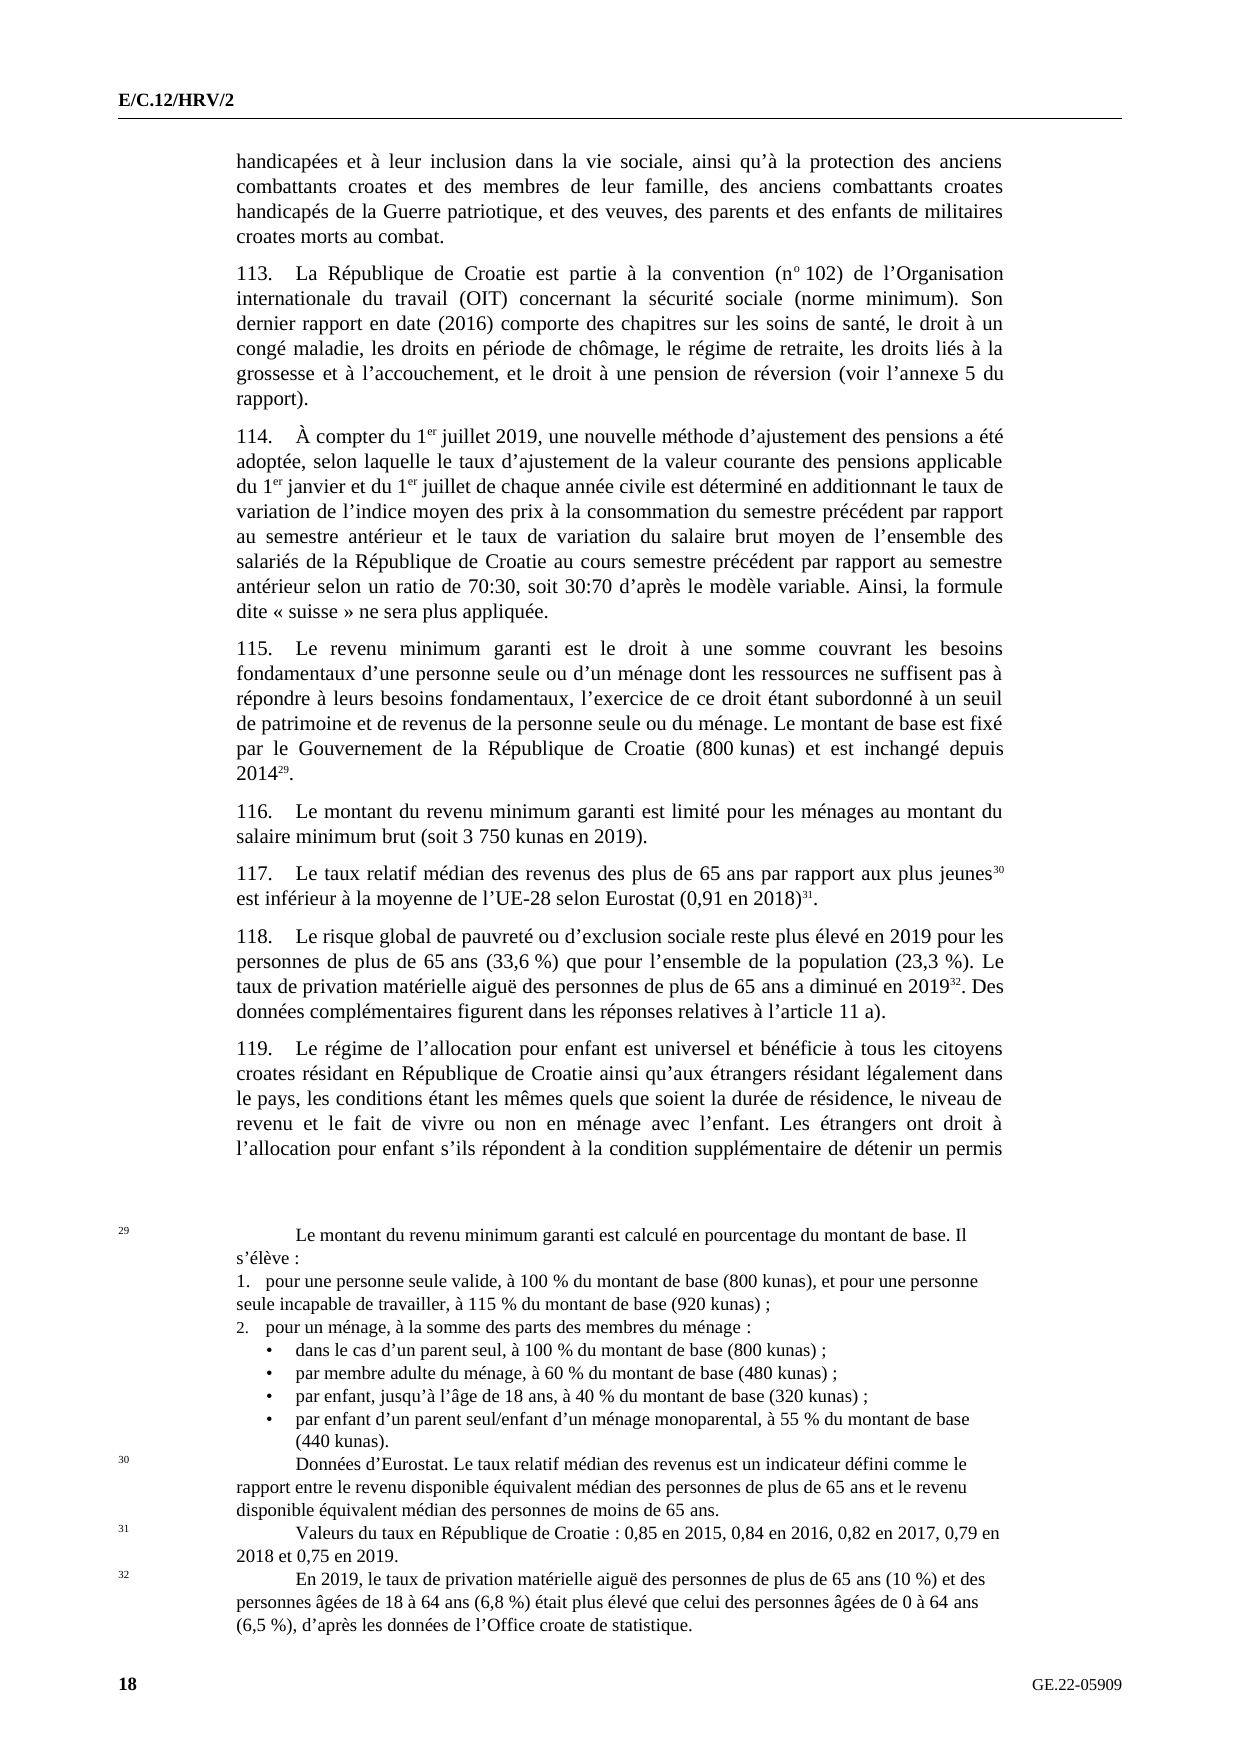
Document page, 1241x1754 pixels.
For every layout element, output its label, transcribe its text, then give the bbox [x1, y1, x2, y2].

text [236, 148, 1004, 248]
text 113. La République de Croatie est partie à la convention (no 102) de l’Organisation internationale du travail (OIT) concernant la sécurité sociale (norme minimum). Son dernier rapport en date (2016) comporte des chapitres sur les soins de santé, le droit à un congé maladie, les droits en période de chômage, le régime de retraite, les droits liés à la grossesse et à l’accouchement, et le droit à une pension de réversion (voir l’annexe 5 du rapport). [236, 260, 1004, 410]
text 116. Le montant du revenu minimum garanti est limité pour les ménages au montant du salaire minimum brut (soit 3 750 kunas en 2019). [236, 798, 1004, 848]
text 118. Le risque global de pauvreté ou d’exclusion sociale reste plus élevé en 2019 pour les personnes de plus de 65 ans (33,6 %) que pour l’ensemble de la population (23,3 %). Le taux de privation matérielle aiguë des personnes de plus de 65 ans a diminué en 2019. Des données complémentaires figurent dans les réponses relatives à l’article 11 a). [236, 923, 1004, 1023]
text 119. Le régime de l’allocation pour enfant est universel et bénéficie à tous les citoyens croates résidant en République de Croatie ainsi qu’aux étrangers résidant légalement dans le pays, les conditions étant les mêmes quels que soient la durée de résidence, le niveau de revenu et le fait de vivre ou non en ménage avec l’enfant. Les étrangers ont droit à l’allocation pour enfant s’ils répondent à la condition supplémentaire de détenir un permis de séjour permanent. Les demandeurs d’asile, ainsi que les étrangers sans permis de séjour, acquièrent ce droit sur la base de la protection subsidiaire. [236, 1035, 1004, 1185]
text 115. Le revenu minimum garanti est le droit à une somme couvrant les besoins fondamentaux d’une personne seule ou d’un ménage dont les ressources ne suffisent pas à répondre à leurs besoins fondamentaux, l’exercice de ce droit étant subordonné à un seuil de patrimoine et de revenus de la personne seule ou du ménage. Le montant de base est fixé par le Gouvernement de la République de Croatie (800 kunas) et est inchangé depuis 2014. [236, 635, 1004, 785]
text 117. Le taux relatif médian des revenus des plus de 65 ans par rapport aux plus jeunes est inférieur à la moyenne de l’UE-28 selon Eurostat (0,91 en 2018). [236, 860, 1004, 910]
text 114. à compter du 1er juillet 2019, une nouvelle méthode d’ajustement des pensions a été adoptée, selon laquelle le taux d’ajustement de la valeur courante des pensions applicable du 1er janvier et du 1er juillet de chaque année civile est déterminé en additionnant le taux de variation de l’indice moyen des prix à la consommation du semestre précédent par rapport au semestre antérieur et le taux de variation du salaire brut moyen de l’ensemble des salariés de la République de Croatie au cours semestre précédent par rapport au semestre antérieur selon un ratio de 70:30, soit 30:70 d’après le modèle variable. Ainsi, la formule dite « suisse » ne sera plus appliquée. [236, 423, 1004, 623]
